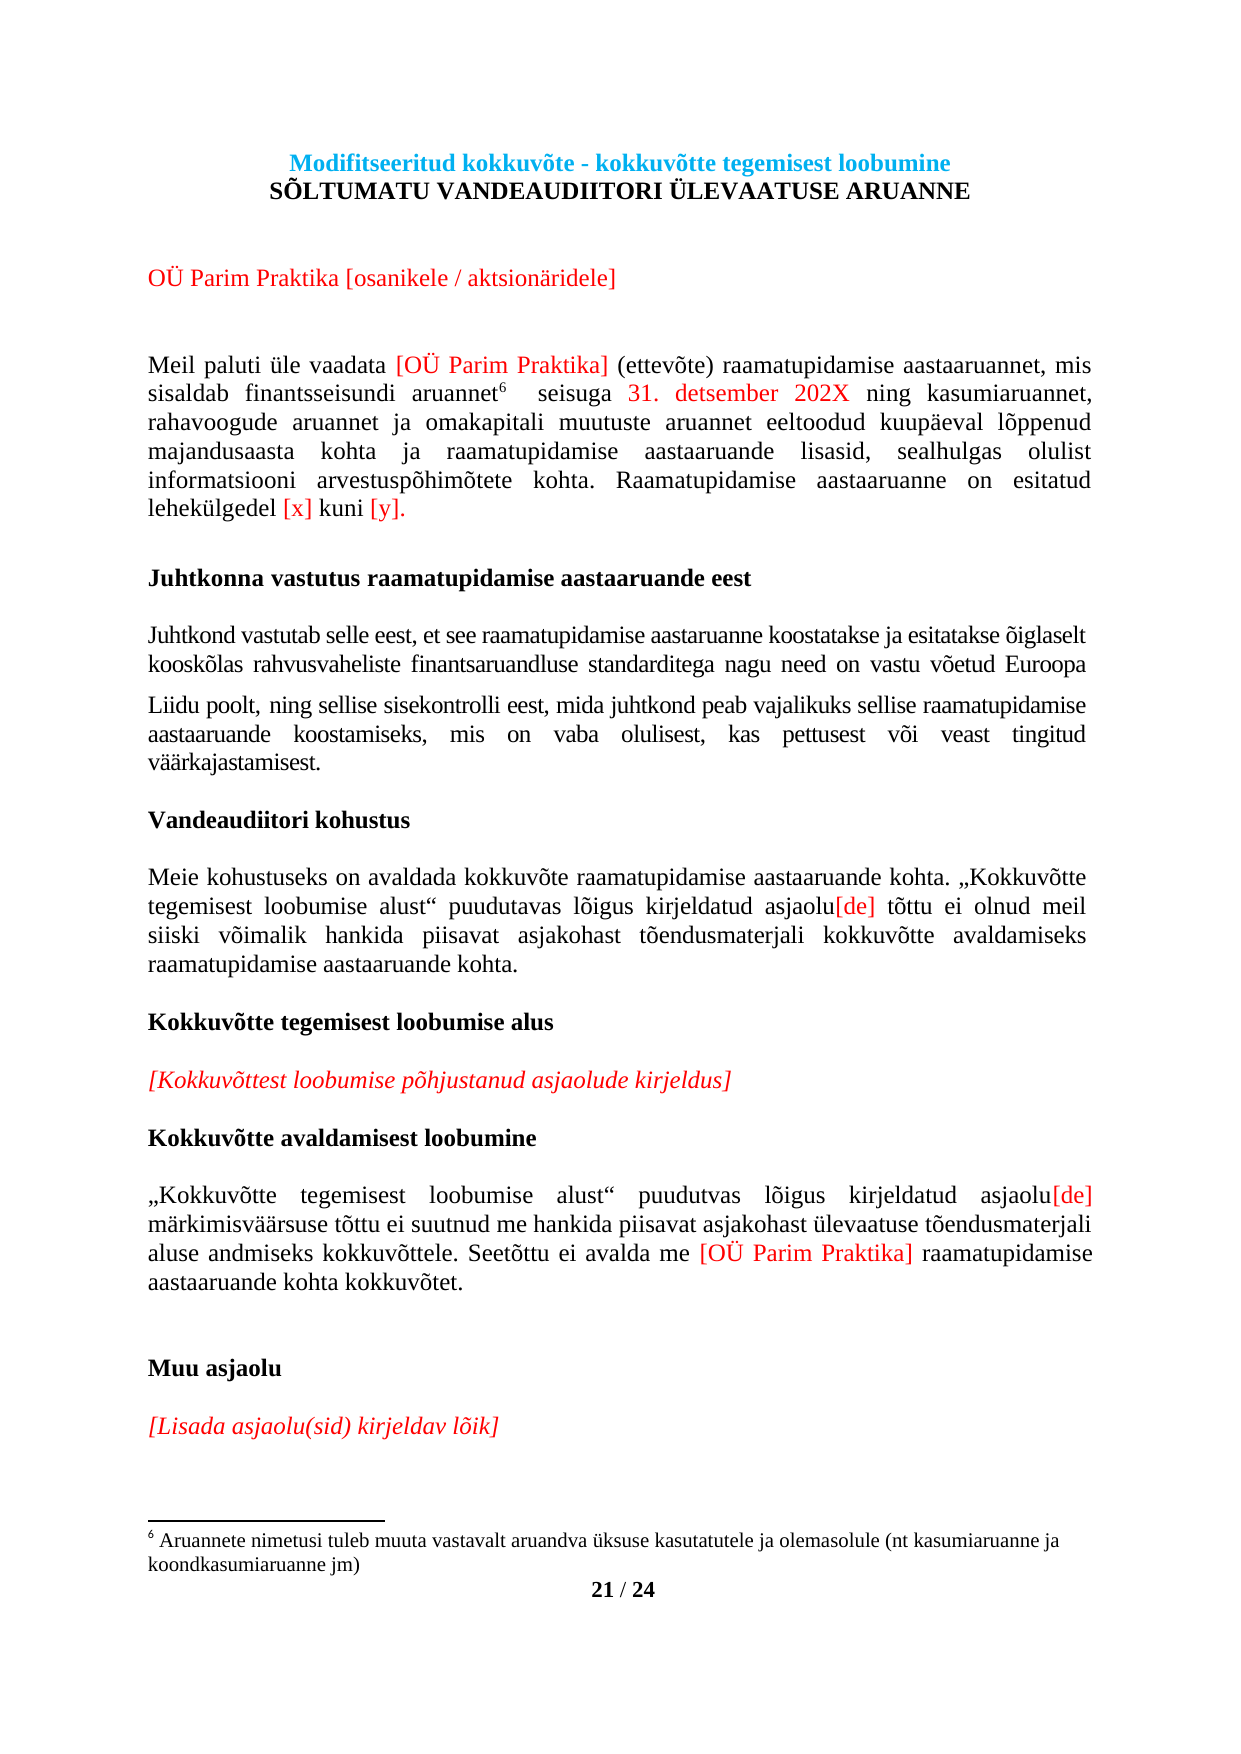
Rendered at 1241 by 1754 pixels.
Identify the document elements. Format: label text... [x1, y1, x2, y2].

text Modifitseeritud kokkuvõte - kokkuvõtte tegemisest loobumine [148, 148, 1093, 176]
text SÕLTUMATU VANDEAUDIITORI ÜLEVAATUSE ARUANNE [148, 176, 1093, 205]
text Kokkuvõtte avaldamisest loobumine [148, 1123, 1093, 1151]
text [Kokkuvõttest loobumise põhjustanud asjaolude kirjeldus] [148, 1065, 1093, 1093]
text Vandeaudiitori kohustus [148, 805, 1093, 834]
text Kokkuvõtte tegemisest loobumise alus [148, 1007, 1093, 1036]
text [Lisada asjaolu(sid) kirjeldav lõik] [148, 1411, 1093, 1440]
text „Kokkuvõtte tegemisest loobumise alust“ puudutvas lõigus kirjeldatud asjaolu[de] märkimisväärsuse tõttu ei suutnud me hankida piisavat asjakohast ülevaatuse tõendusmaterjali aluse andmiseks kokkuvõttele. Seetõttu ei avalda me [OÜ Parim Praktika] raamatupidamise aastaaruande kohta kokkuvõtet. [148, 1181, 1093, 1296]
text Meil paluti üle vaadata [OÜ Parim Praktika] (ettevõte) raamatupidamise aastaaruannet, mis sisaldab finantsseisundi aruannet seisuga 31. detsember 202X ning kasumiaruannet, rahavoogude aruannet ja omakapitali muutuste aruannet eeltoodud kuupäeval lõppenud majandusaasta kohta ja raamatupidamise aastaaruande lisasid, sealhulgas olulist informatsiooni arvestuspõhimõtete kohta. Raamatupidamise aastaaruanne on esitatud lehekülgedel [x] kuni [y]. [148, 350, 1093, 522]
text Muu asjaolu [148, 1353, 1093, 1382]
text Juhtkonna vastutus raamatupidamise aastaaruande eest [148, 551, 1093, 592]
text OÜ Parim Praktika [osanikele / aktsionäridele] [148, 263, 1093, 292]
text Juhtkond vastutab selle eest, et see raamatupidamise aastaruanne koostatakse ja esitatakse õiglaselt kooskõlas rahvusvaheliste finantsaruandluse standarditega nagu need on vastu võetud Euroopa Liidu poolt, ning sellise sisekontrolli eest, mida juhtkond peab vajalikuks sellise raamatupidamise aastaaruande koostamiseks, mis on vaba olulisest, kas pettusest või veast tingitud väärkajastamisest. [148, 620, 1087, 776]
text Meie kohustuseks on avaldada kokkuvõte raamatupidamise aastaaruande kohta. „Kokkuvõtte tegemisest loobumise alust“ puudutavas lõigus kirjeldatud asjaolu[de] tõttu ei olnud meil siiski võimalik hankida piisavat asjakohast tõendusmaterjali kokkuvõtte avaldamiseks raamatupidamise aastaaruande kohta. [148, 862, 1087, 978]
